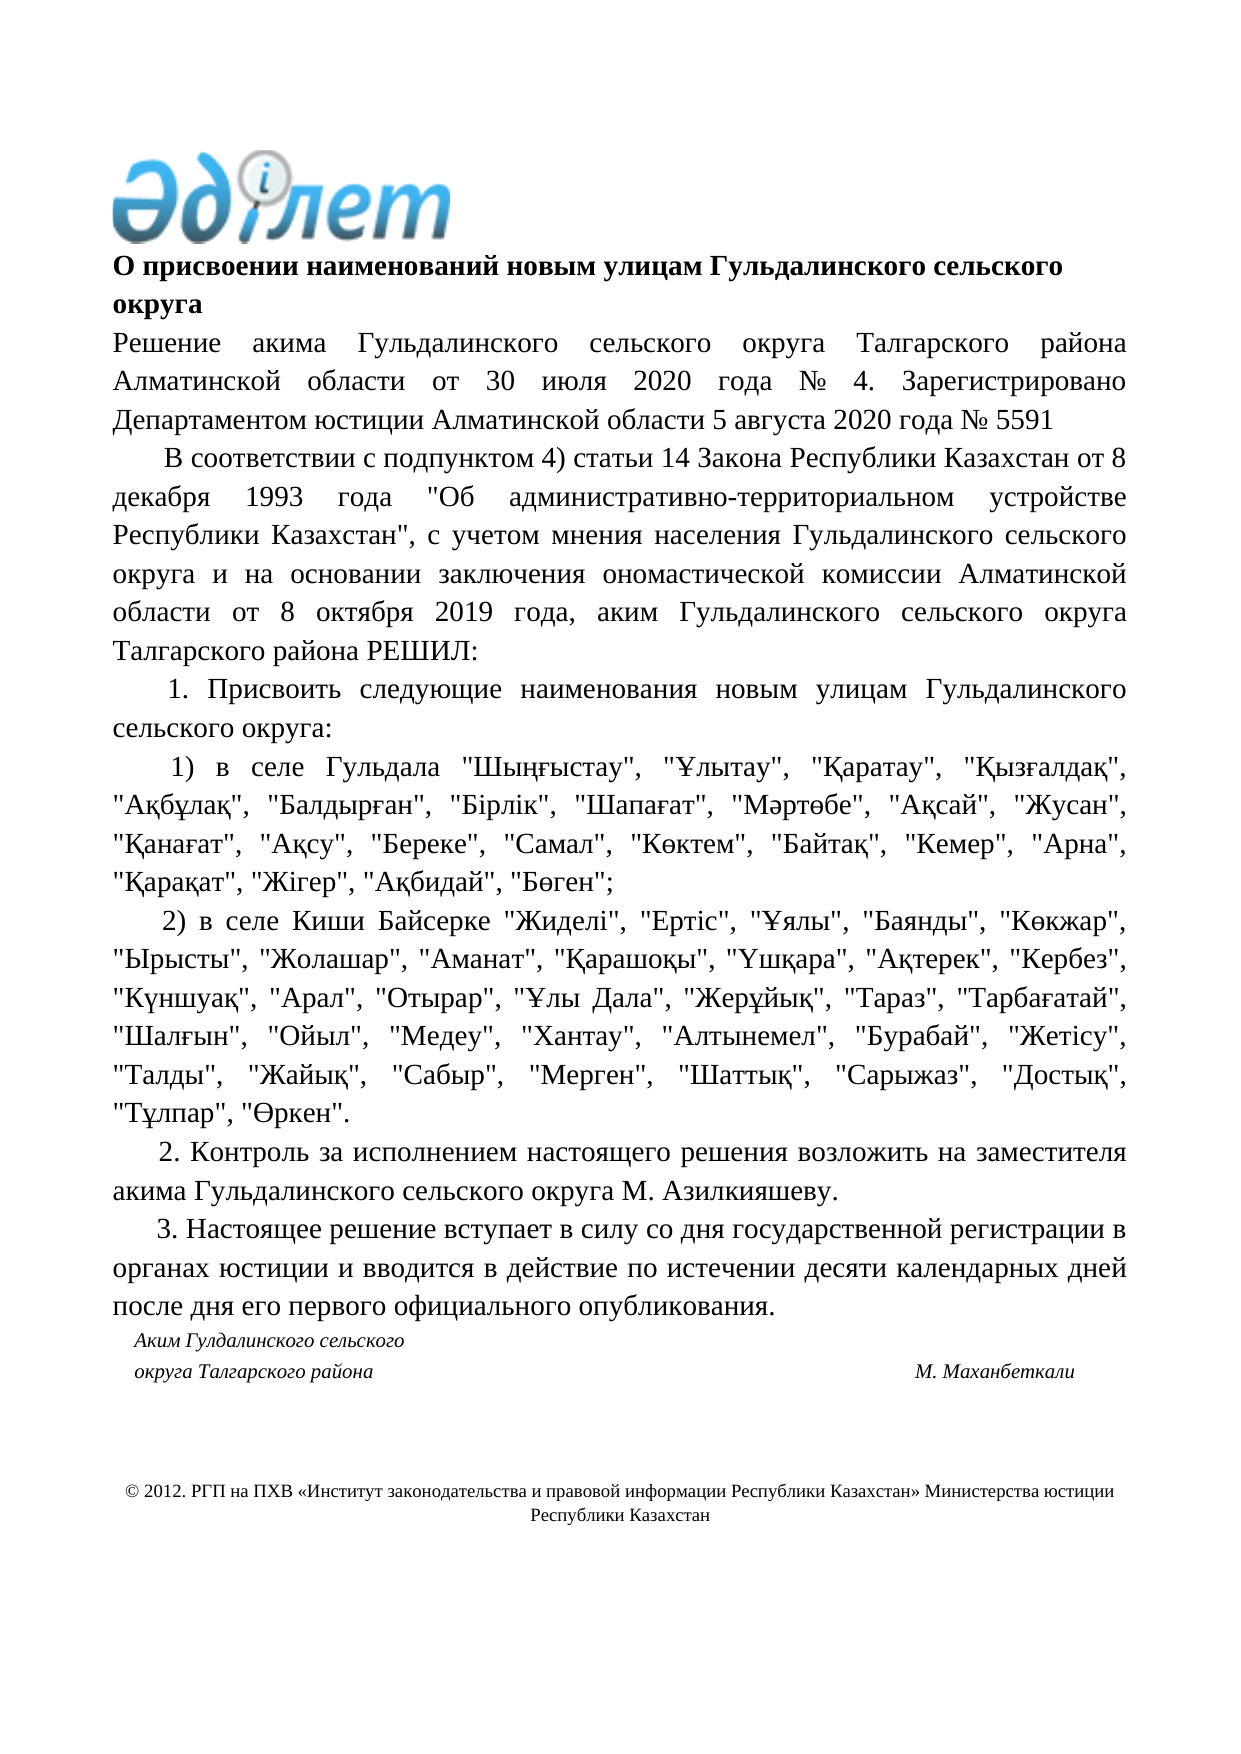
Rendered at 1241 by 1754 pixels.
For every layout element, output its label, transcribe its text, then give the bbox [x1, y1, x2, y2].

table_cell М. Маханбеткали [913, 1358, 1240, 1389]
table_cell округа Талгарского района [101, 1358, 913, 1389]
text 1. Присвоить следующие наименования новым улицам Гульдалинского сельского округа: [112, 672, 1128, 744]
text О присвоении наименований новым улицам Гульдалинского сельского округа [112, 248, 1128, 320]
text 2. Контроль за исполнением настоящего решения возложить на заместителя акима Гульдалинского сельского округа М. Азилкияшеву. [112, 1134, 1128, 1206]
text 3. Настоящее решение вступает в силу со дня государственной регистрации в органах юстиции и вводится в действие по истечении десяти календарных дней после дня его первого официального опубликования. [112, 1211, 1128, 1322]
text В соответствии с подпунктом 4) статьи 14 Закона Республики Казахстан от 8 декабря 1993 года "Об административно-территориальном устройстве Республики Казахстан", с учетом мнения населения Гульдалинского сельского округа и на основании заключения ономастической комиссии Алматинской области от 8 октября 2019 года, аким Гульдалинского сельского округа Талгарского района РЕШИЛ: [112, 440, 1128, 667]
text 2) в селе Киши Байсерке "Жиделі", "Ертіс", "Ұялы", "Баянды", "Көкжар", "Ырысты", "Жолашар", "Аманат", "Қарашоқы", "Үшқара", "Ақтерек", "Кербез", "Күншуақ", "Арал", "Отырар", "Ұлы Дала", "Жерұйық", "Тараз", "Тарбағатай", "Шалғын", "Ойыл", "Медеу", "Хантау", "Алтынемел", "Бурабай", "Жетісу", "Талды", "Жайық", "Сабыр", "Мерген", "Шаттық", "Сарыжаз", "Достық", "Тұлпар", "Өркен". [112, 903, 1128, 1129]
text 1) в селе Гульдала "Шыңғыстау", "Ұлытау", "Қаратау", "Қызғалдақ", "Ақбұлақ", "Балдырған", "Бірлік", "Шапағат", "Мәртөбе", "Ақсай", "Жусан", "Қанағат", "Ақсу", "Береке", "Самал", "Көктем", "Байтақ", "Кемер", "Арна", "Қарақат", "Жігер", "Ақбидай", "Бөген"; [112, 749, 1128, 898]
text © 2012. РГП на ПХВ «Институт законодательства и правовой информации Республики Казахстан» Министерства юстиции Республики Казахстан [112, 1479, 1128, 1526]
text Решение акима Гульдалинского сельского округа Талгарского района Алматинской области от 30 июля 2020 года № 4. Зарегистрировано Департаментом юстиции Алматинской области 5 августа 2020 года № 5591 [112, 325, 1128, 435]
table_header Аким Гулдалинского сельского [101, 1327, 1240, 1358]
picture [112, 150, 451, 244]
